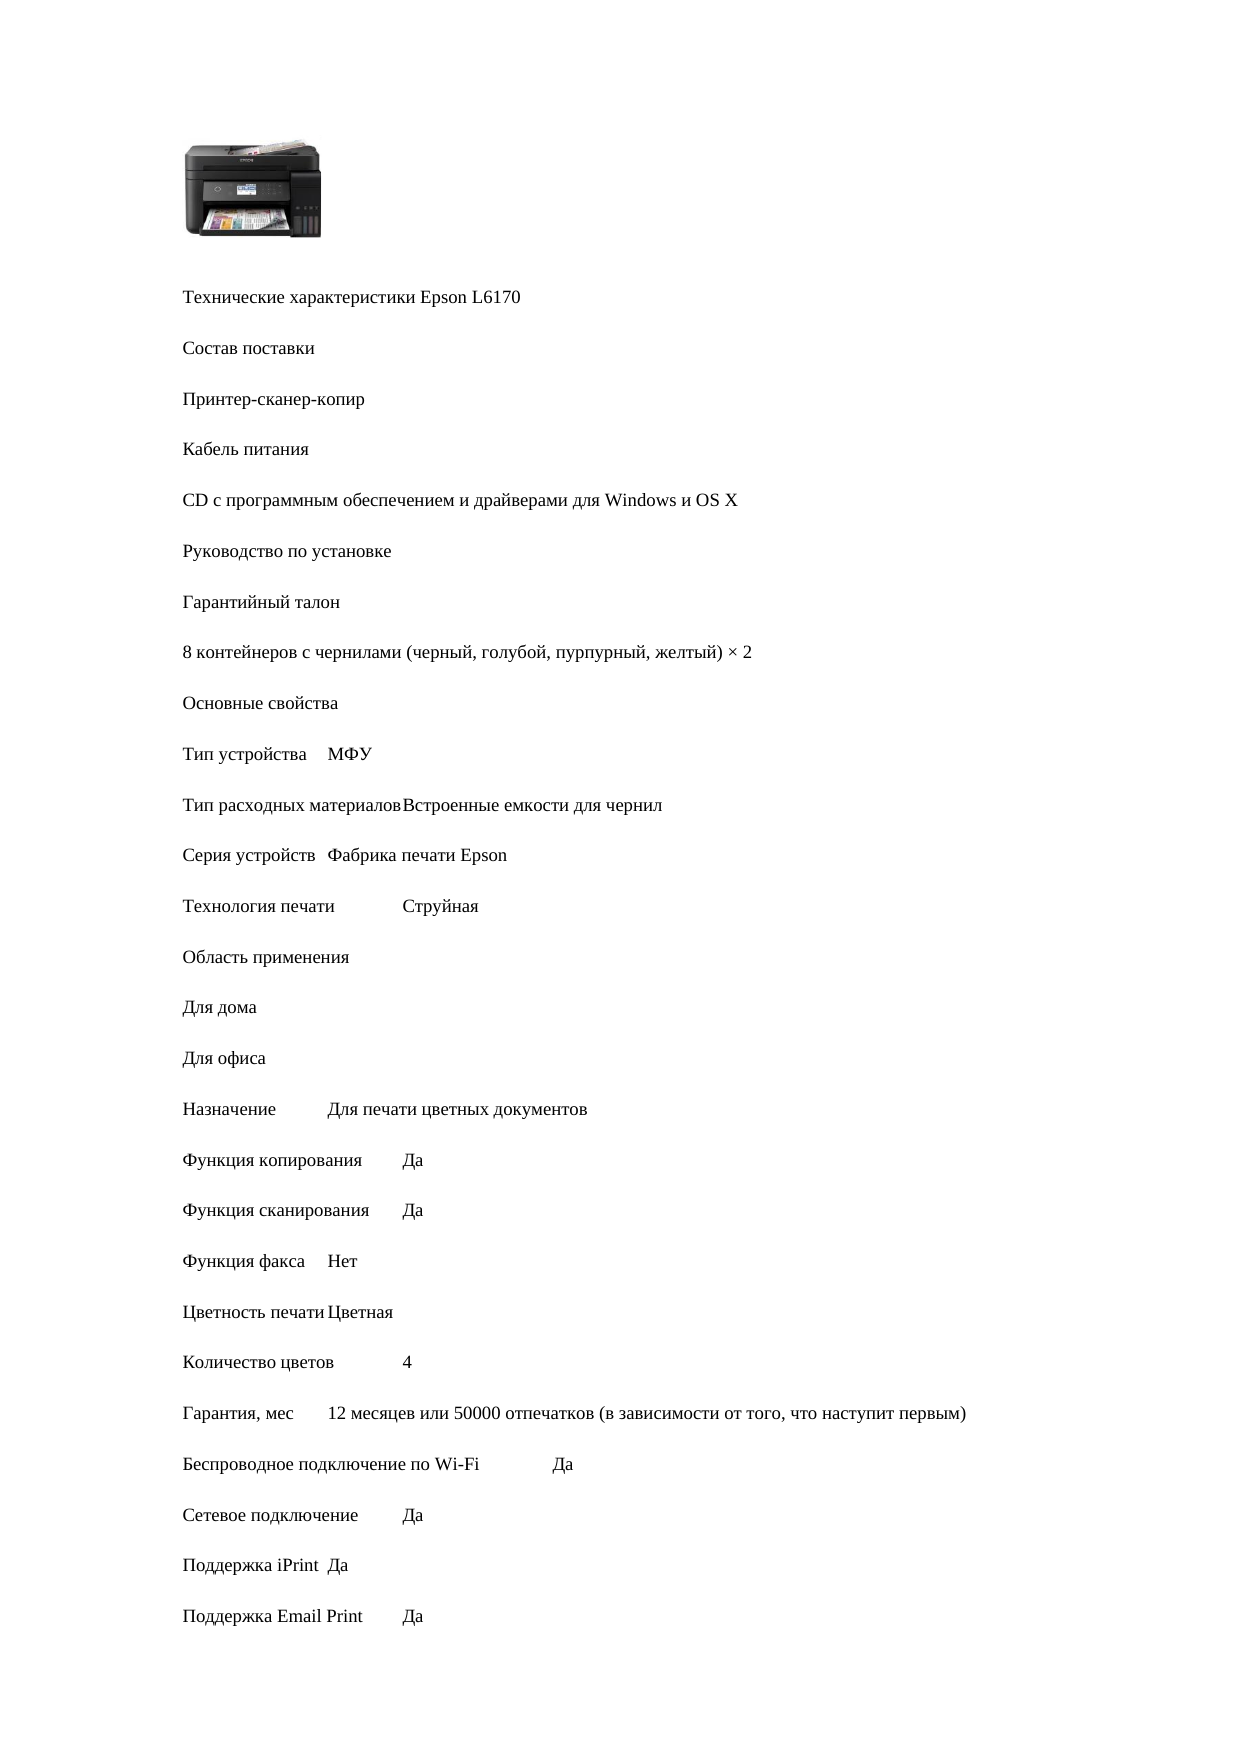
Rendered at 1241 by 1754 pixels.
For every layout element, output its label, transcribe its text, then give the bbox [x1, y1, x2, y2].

subtitle Беспроводное подключение по Wi-Fi Да [182, 1453, 1152, 1474]
subtitle Для дома [182, 996, 1152, 1018]
subtitle Поддержка Email Print Да [182, 1605, 1152, 1627]
subtitle Для офиса [182, 1047, 1152, 1069]
subtitle 8 контейнеров с чернилами (черный, голубой, пурпурный, желтый) × 2 [182, 641, 1152, 663]
subtitle Тип расходных материалов Встроенные емкости для чернил [182, 793, 1152, 815]
subtitle Количество цветов 4 [182, 1351, 1152, 1373]
subtitle Технические характеристики Epson L6170 [182, 286, 1152, 308]
subtitle Гарантия, мес 12 месяцев или 50000 отпечатков (в зависимости от того, что наступит первым) [182, 1402, 1152, 1424]
subtitle Область применения [182, 946, 1152, 967]
subtitle Функция копирования Да [182, 1148, 1152, 1170]
subtitle Назначение Для печати цветных документов [182, 1098, 1152, 1119]
subtitle Принтер-сканер-копир [182, 388, 1152, 409]
subtitle Основные свойства [182, 692, 1152, 713]
subtitle Гарантийный талон [182, 591, 1152, 612]
subtitle Поддержка iPrint Да [182, 1554, 1152, 1576]
subtitle Функция факса Нет [182, 1250, 1152, 1272]
subtitle Тип устройства МФУ [182, 743, 1152, 764]
subtitle Цветность печати Цветная [182, 1301, 1152, 1322]
subtitle Теxнология печати Струйная [182, 895, 1152, 916]
subtitle Функция сканирования Да [182, 1199, 1152, 1221]
picture [182, 118, 322, 257]
subtitle Руководство по установке [182, 540, 1152, 561]
subtitle CD с программным обеспечением и драйверами для Windows и OS X [182, 489, 1152, 511]
subtitle Состав поставки [182, 337, 1152, 358]
subtitle Кабель питания [182, 438, 1152, 460]
subtitle Сетевое подключение Да [182, 1504, 1152, 1525]
subtitle Серия устройств Фабрика печати Epson [182, 844, 1152, 866]
